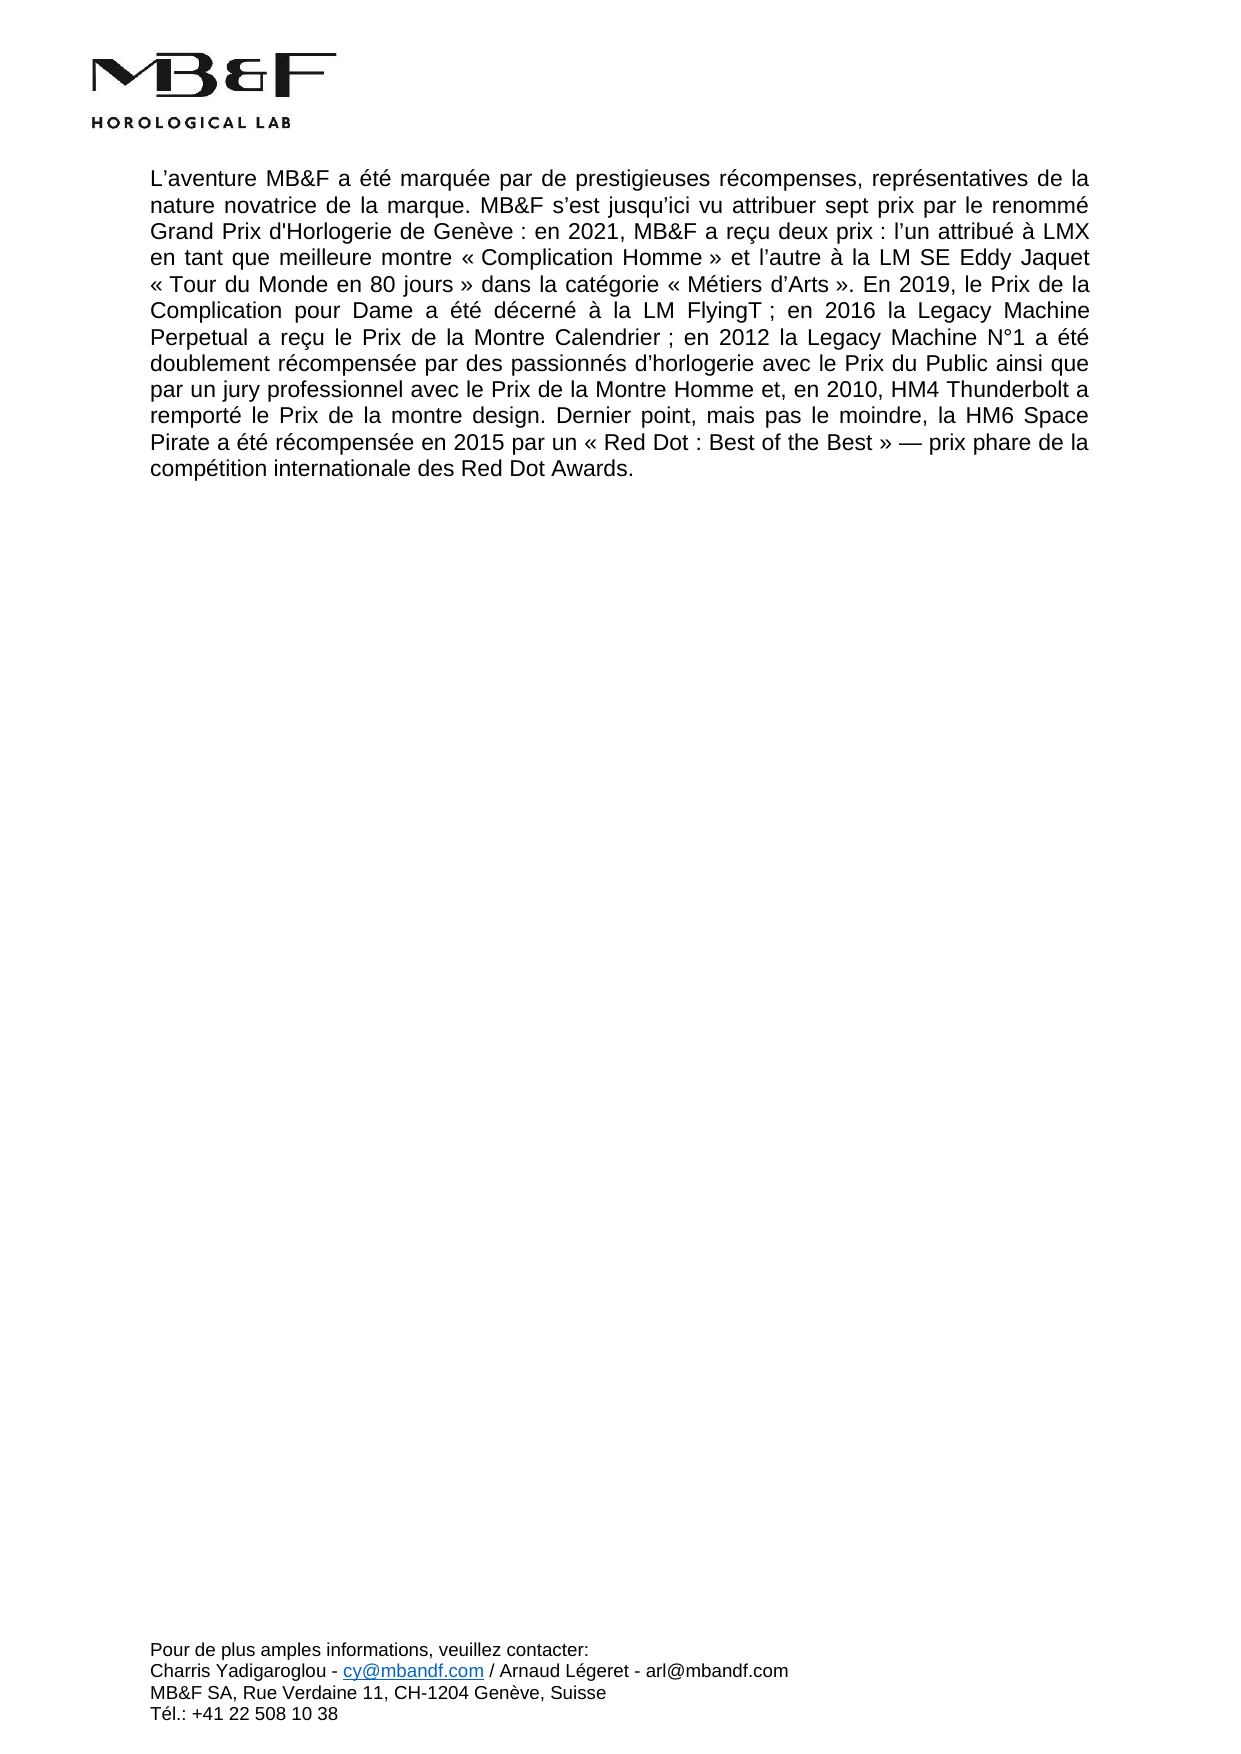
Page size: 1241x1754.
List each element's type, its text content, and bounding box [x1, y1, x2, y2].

picture [87, 47, 340, 133]
text L’aventure MB&F a été marquée par de prestigieuses récompenses, représentatives de la nature novatrice de la marque. MB&F s’est jusqu’ici vu attribuer sept prix par le renommé Grand Prix d'Horlogerie de Genève : en 2021, MB&F a reçu deux prix : l’un attribué à LMX en tant que meilleure montre « Complication Homme » et l’autre à la LM SE Eddy Jaquet « Tour du Monde en 80 jours » dans la catégorie « Métiers d’Arts ». En 2019, le Prix de la Complication pour Dame a été décerné à la LM FlyingT ; en 2016 la Legacy Machine Perpetual a reçu le Prix de la Montre Calendrier ; en 2012 la Legacy Machine N°1 a été doublement récompensée par des passionnés d’horlogerie avec le Prix du Public ainsi que par un jury professionnel avec le Prix de la Montre Homme et, en 2010, HM4 Thunderbolt a remporté le Prix de la montre design. Dernier point, mais pas le moindre, la HM6 Space Pirate a été récompensée en 2015 par un « Red Dot : Best of the Best » — prix phare de la compétition internationale des Red Dot Awards. [150, 165, 1090, 482]
